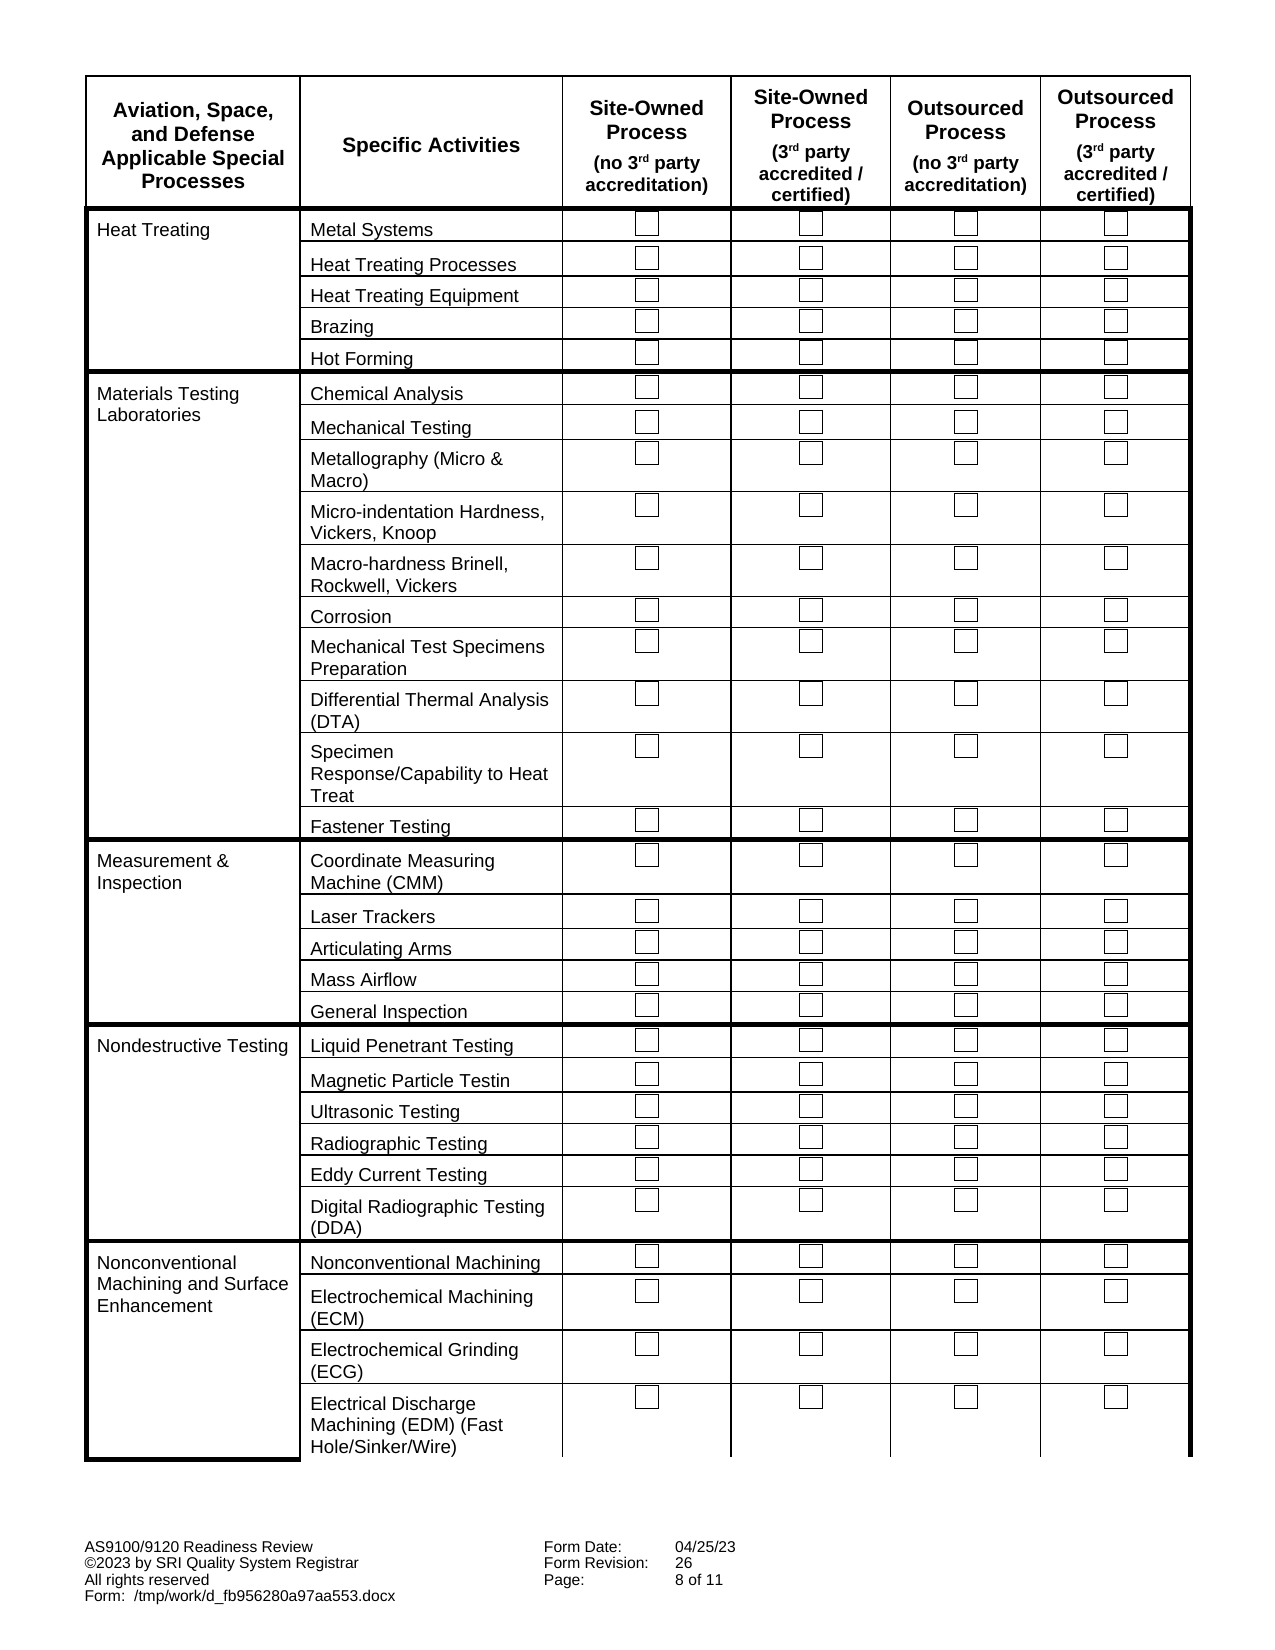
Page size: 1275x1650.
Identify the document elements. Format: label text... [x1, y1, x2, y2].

table_cell [732, 1058, 890, 1091]
table_cell [891, 211, 1040, 240]
table_cell [732, 277, 890, 306]
table_cell [732, 807, 890, 837]
table_cell Metallography (Micro & Macro) [301, 440, 562, 491]
table_cell Corrosion [301, 597, 562, 627]
table_header Outsourced Process (no 3rd party accreditation) [891, 77, 1040, 206]
table_cell [1041, 1058, 1188, 1091]
table_cell [732, 440, 890, 491]
table_cell [891, 440, 1040, 491]
table_cell [1041, 628, 1188, 679]
table_header Outsourced Process (3rd party accredited / certified) [1041, 77, 1190, 206]
table_cell Micro-indentation Hardness, Vickers, Knoop [301, 492, 562, 543]
table_cell [563, 1275, 730, 1329]
table_cell [563, 992, 730, 1022]
table_cell [563, 340, 730, 369]
table_cell [732, 1124, 890, 1154]
table_cell [891, 1384, 1040, 1457]
table_cell Electrochemical Grinding (ECG) [301, 1331, 562, 1382]
table_cell Mechanical Test Specimens Preparation [301, 628, 562, 679]
table_cell Heat Treating Equipment [301, 277, 562, 306]
table_cell [891, 1331, 1040, 1382]
table_cell Hot Forming [301, 340, 562, 369]
table_cell [1041, 1027, 1188, 1057]
table_cell [563, 842, 730, 893]
table_cell [891, 492, 1040, 543]
table_cell [563, 929, 730, 959]
table_cell [563, 1187, 730, 1239]
table_cell [563, 545, 730, 596]
table_cell [1041, 992, 1188, 1022]
table_cell [1041, 681, 1188, 732]
table_cell [1041, 1384, 1188, 1457]
table_cell [732, 597, 890, 627]
table_cell [891, 1027, 1040, 1057]
table_cell [891, 1093, 1040, 1123]
table_cell [1041, 961, 1188, 991]
table_cell Electrochemical Machining (ECM) [301, 1275, 562, 1329]
table_cell [891, 992, 1040, 1022]
table_cell [732, 405, 890, 438]
table_cell [732, 242, 890, 275]
table_cell Chemical Analysis [301, 374, 562, 404]
table_cell [563, 1124, 730, 1154]
table_cell [563, 374, 730, 404]
table_cell Nondestructive Testing [89, 1027, 299, 1239]
table_cell Coordinate Measuring Machine (CMM) [301, 842, 562, 893]
table_cell [732, 895, 890, 928]
table_cell [563, 681, 730, 732]
table_cell [732, 1275, 890, 1329]
table_cell [563, 1156, 730, 1186]
table_cell [732, 929, 890, 959]
table_cell Radiographic Testing [301, 1124, 562, 1154]
table_cell [563, 1243, 730, 1273]
table_cell [891, 1187, 1040, 1239]
table_cell [732, 374, 890, 404]
table_header Specific Activities [301, 77, 562, 206]
table_cell [1041, 374, 1188, 404]
table_cell Eddy Current Testing [301, 1156, 562, 1186]
table_cell [563, 1093, 730, 1123]
table_cell [1041, 842, 1188, 893]
table_cell [1041, 211, 1188, 240]
table_cell [563, 807, 730, 837]
table_cell [1041, 733, 1188, 806]
table_cell General Inspection [301, 992, 562, 1022]
table_cell [1041, 807, 1188, 837]
table_cell [732, 1243, 890, 1273]
table_cell [891, 929, 1040, 959]
table_header Site-Owned Process (3rd party accredited / certified) [732, 77, 890, 206]
table_cell [1041, 929, 1188, 959]
table_cell [1041, 308, 1188, 338]
table_cell [732, 545, 890, 596]
table_cell Metal Systems [301, 211, 562, 240]
table_cell Nonconventional Machining [301, 1243, 562, 1273]
table_cell Mechanical Testing [301, 405, 562, 438]
table_cell [1041, 492, 1188, 543]
table_cell [891, 733, 1040, 806]
table_cell [891, 1275, 1040, 1329]
table_cell [563, 1058, 730, 1091]
table_cell [563, 308, 730, 338]
table_cell [1041, 1093, 1188, 1123]
table_cell [1041, 440, 1188, 491]
table_cell [891, 242, 1040, 275]
table_cell [891, 1156, 1040, 1186]
table_cell [732, 992, 890, 1022]
table_cell [732, 492, 890, 543]
table_cell [891, 681, 1040, 732]
table_cell [563, 628, 730, 679]
table_cell [1041, 1243, 1188, 1273]
table_header Site-Owned Process (no 3rd party accreditation) [563, 77, 730, 206]
table_cell Heat Treating Processes [301, 242, 562, 275]
table_cell Macro-hardness Brinell, Rockwell, Vickers [301, 545, 562, 596]
table_cell Nonconventional Machining and Surface Enhancement [89, 1243, 299, 1457]
table_cell [891, 277, 1040, 306]
table_cell Fastener Testing [301, 807, 562, 837]
table_cell [563, 1331, 730, 1382]
table_cell [563, 1027, 730, 1057]
table_cell Electrical Discharge Machining (EDM) (Fast Hole/Sinker/Wire) [301, 1384, 562, 1457]
table_cell [891, 842, 1040, 893]
table_cell [1041, 340, 1188, 369]
table_cell Measurement & Inspection [89, 842, 299, 1022]
table_cell Ultrasonic Testing [301, 1093, 562, 1123]
table_cell Differential Thermal Analysis (DTA) [301, 681, 562, 732]
table_cell [1041, 277, 1188, 306]
table_cell Magnetic Particle Testin [301, 1058, 562, 1091]
table_cell [891, 374, 1040, 404]
table_cell [1041, 1275, 1188, 1329]
table_cell Mass Airflow [301, 961, 562, 991]
table_cell [1041, 895, 1188, 928]
table_cell [891, 895, 1040, 928]
table_cell [891, 1243, 1040, 1273]
table_cell [1041, 242, 1188, 275]
table_cell [732, 961, 890, 991]
table_cell [732, 211, 890, 240]
table_cell [891, 1058, 1040, 1091]
table_cell [891, 597, 1040, 627]
table_cell Brazing [301, 308, 562, 338]
table_cell [1041, 1331, 1188, 1382]
table_cell [732, 628, 890, 679]
table_cell [563, 597, 730, 627]
table_cell Laser Trackers [301, 895, 562, 928]
table_cell Heat Treating [89, 211, 299, 369]
table_cell [1041, 1187, 1188, 1239]
table_cell [891, 545, 1040, 596]
table_cell [732, 733, 890, 806]
table_cell [732, 1187, 890, 1239]
table_cell [563, 492, 730, 543]
table_cell Digital Radiographic Testing (DDA) [301, 1187, 562, 1239]
table_cell [563, 211, 730, 240]
table_cell Liquid Penetrant Testing [301, 1027, 562, 1057]
table_cell Articulating Arms [301, 929, 562, 959]
table_cell [732, 842, 890, 893]
table_cell [732, 681, 890, 732]
table_cell [891, 1124, 1040, 1154]
table_cell [891, 340, 1040, 369]
table_cell [732, 1384, 890, 1457]
table_cell [563, 895, 730, 928]
table_cell [1041, 597, 1188, 627]
table_cell [891, 961, 1040, 991]
table_cell Materials Testing Laboratories [89, 374, 299, 837]
table_cell Specimen Response/Capability to Heat Treat [301, 733, 562, 806]
table_cell [732, 1093, 890, 1123]
table_cell [563, 961, 730, 991]
table_cell [563, 405, 730, 438]
table_header Aviation, Space, and Defense Applicable Special Processes [87, 77, 299, 206]
table_cell [563, 277, 730, 306]
table_cell [563, 1384, 730, 1457]
table_cell [563, 733, 730, 806]
table_cell [891, 308, 1040, 338]
table_cell [891, 405, 1040, 438]
table_cell [563, 242, 730, 275]
table_cell [891, 628, 1040, 679]
table_cell [732, 1156, 890, 1186]
table_cell [1041, 1156, 1188, 1186]
table_cell [732, 308, 890, 338]
table_cell [891, 807, 1040, 837]
table_cell [1041, 405, 1188, 438]
table_cell [732, 340, 890, 369]
table_cell [732, 1027, 890, 1057]
table_cell [1041, 545, 1188, 596]
table_cell [1041, 1124, 1188, 1154]
table_cell [732, 1331, 890, 1382]
table_cell [563, 440, 730, 491]
